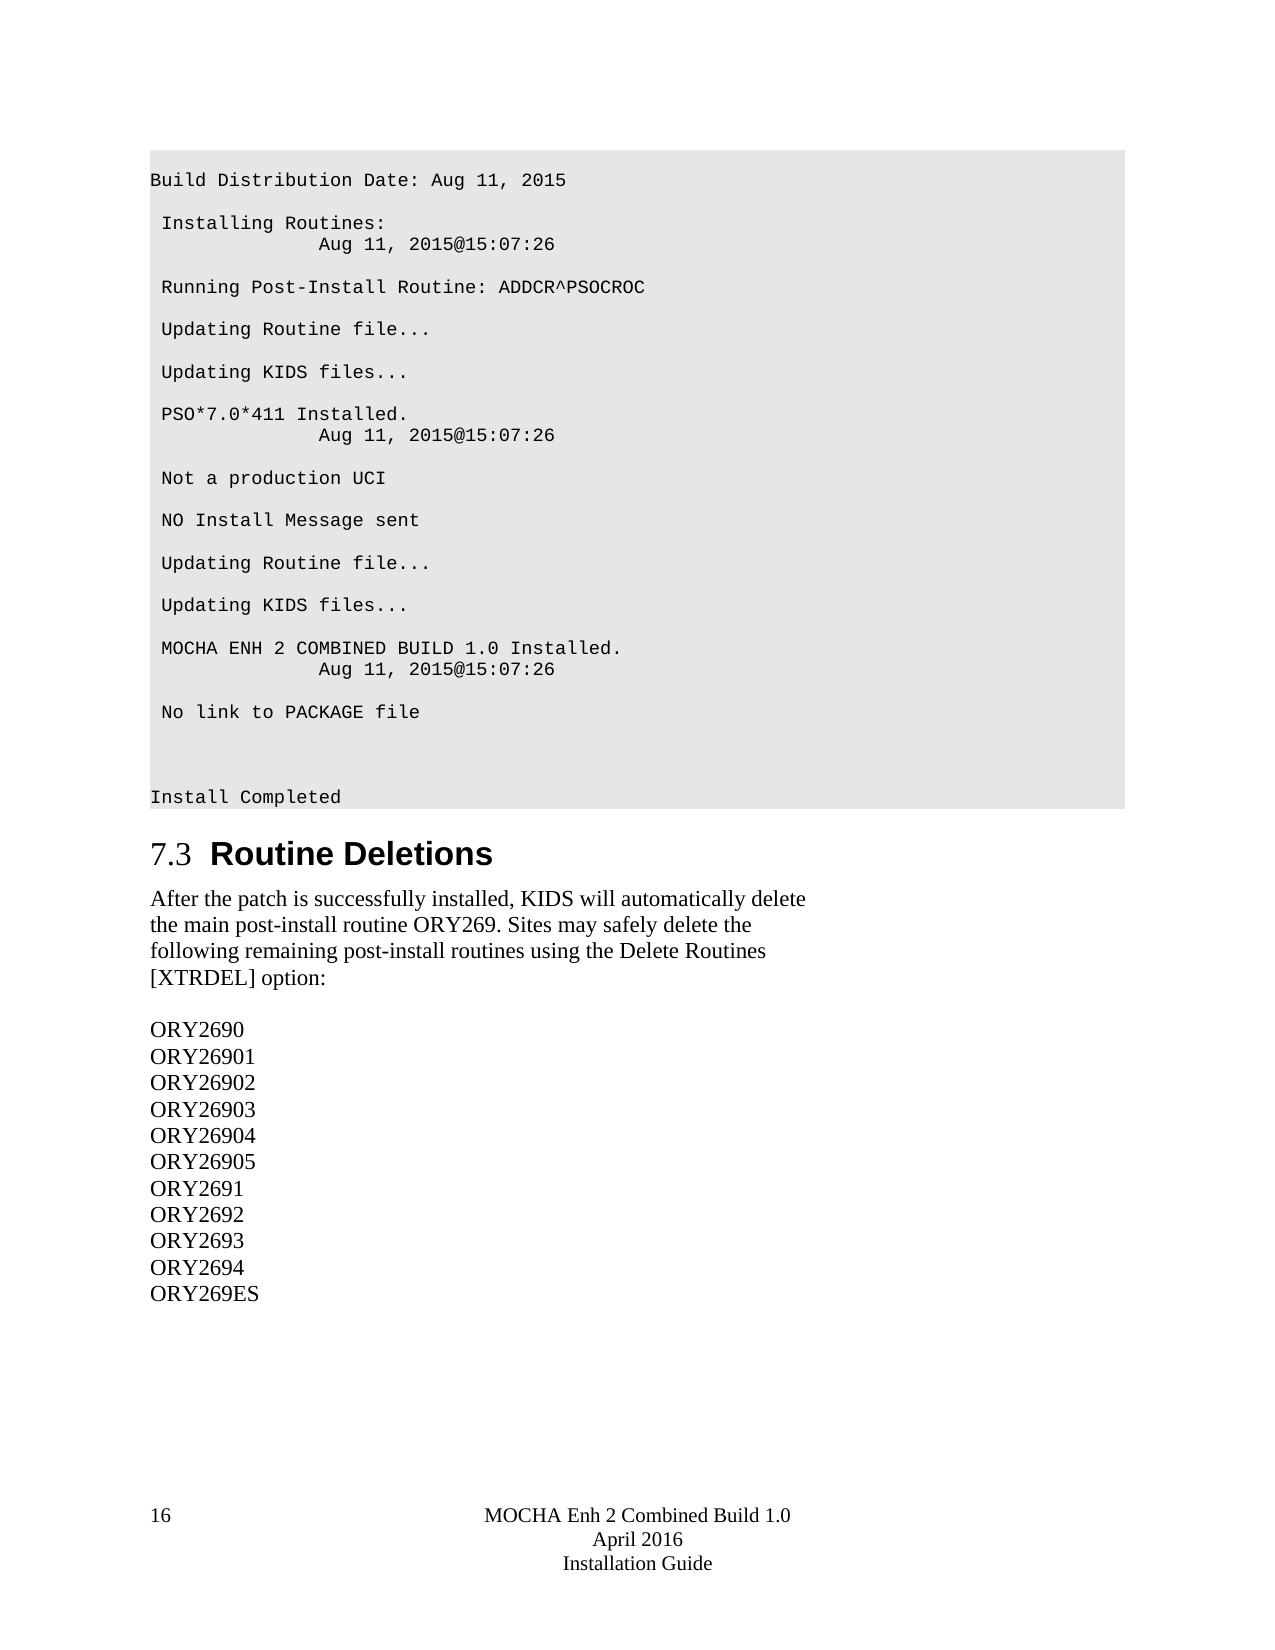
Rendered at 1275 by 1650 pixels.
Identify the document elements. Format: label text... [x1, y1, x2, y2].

text Updating Routine file... [150, 320, 1125, 341]
text ORY2694 [150, 1254, 1125, 1280]
text Aug 11, 2015@15:07:26 [150, 235, 1125, 256]
text MOCHA ENH 2 COMBINED BUILD 1.0 Installed. [150, 639, 1125, 660]
text No link to PACKAGE file [150, 702, 1125, 724]
text PSO*7.0*411 Installed. [150, 405, 1125, 426]
text After the patch is successfully installed, KIDS will automatically delete [150, 885, 1125, 911]
text Updating KIDS files... [150, 596, 1125, 617]
text ORY26905 [150, 1148, 1125, 1175]
text ORY26901 [150, 1043, 1125, 1069]
text Aug 11, 2015@15:07:26 [150, 426, 1125, 447]
text following remaining post-install routines using the Delete Routines [150, 937, 1125, 964]
text ORY2692 [150, 1201, 1125, 1227]
text ORY2693 [150, 1227, 1125, 1254]
text ORY26904 [150, 1122, 1125, 1148]
text the main post-install routine ORY269. Sites may safely delete the [150, 911, 1125, 937]
text Updating Routine file... [150, 554, 1125, 575]
text NO Install Message sent [150, 511, 1125, 532]
text Updating KIDS files... [150, 362, 1125, 384]
text ORY26902 [150, 1069, 1125, 1096]
text Aug 11, 2015@15:07:26 [150, 660, 1125, 681]
subtitle Routine Deletions [150, 834, 1125, 872]
text ORY2691 [150, 1175, 1125, 1201]
text Not a production UCI [150, 469, 1125, 490]
text Running Post-Install Routine: ADDCR^PSOCROC [150, 277, 1125, 299]
text Install Completed [150, 787, 1125, 809]
text ORY269ES [150, 1280, 1125, 1306]
text Build Distribution Date: Aug 11, 2015 [150, 171, 1125, 192]
text ORY26903 [150, 1096, 1125, 1122]
text ORY2690 [150, 1017, 1125, 1043]
text [XTRDEL] option: [150, 964, 1125, 990]
text Installing Routines: [150, 214, 1125, 235]
